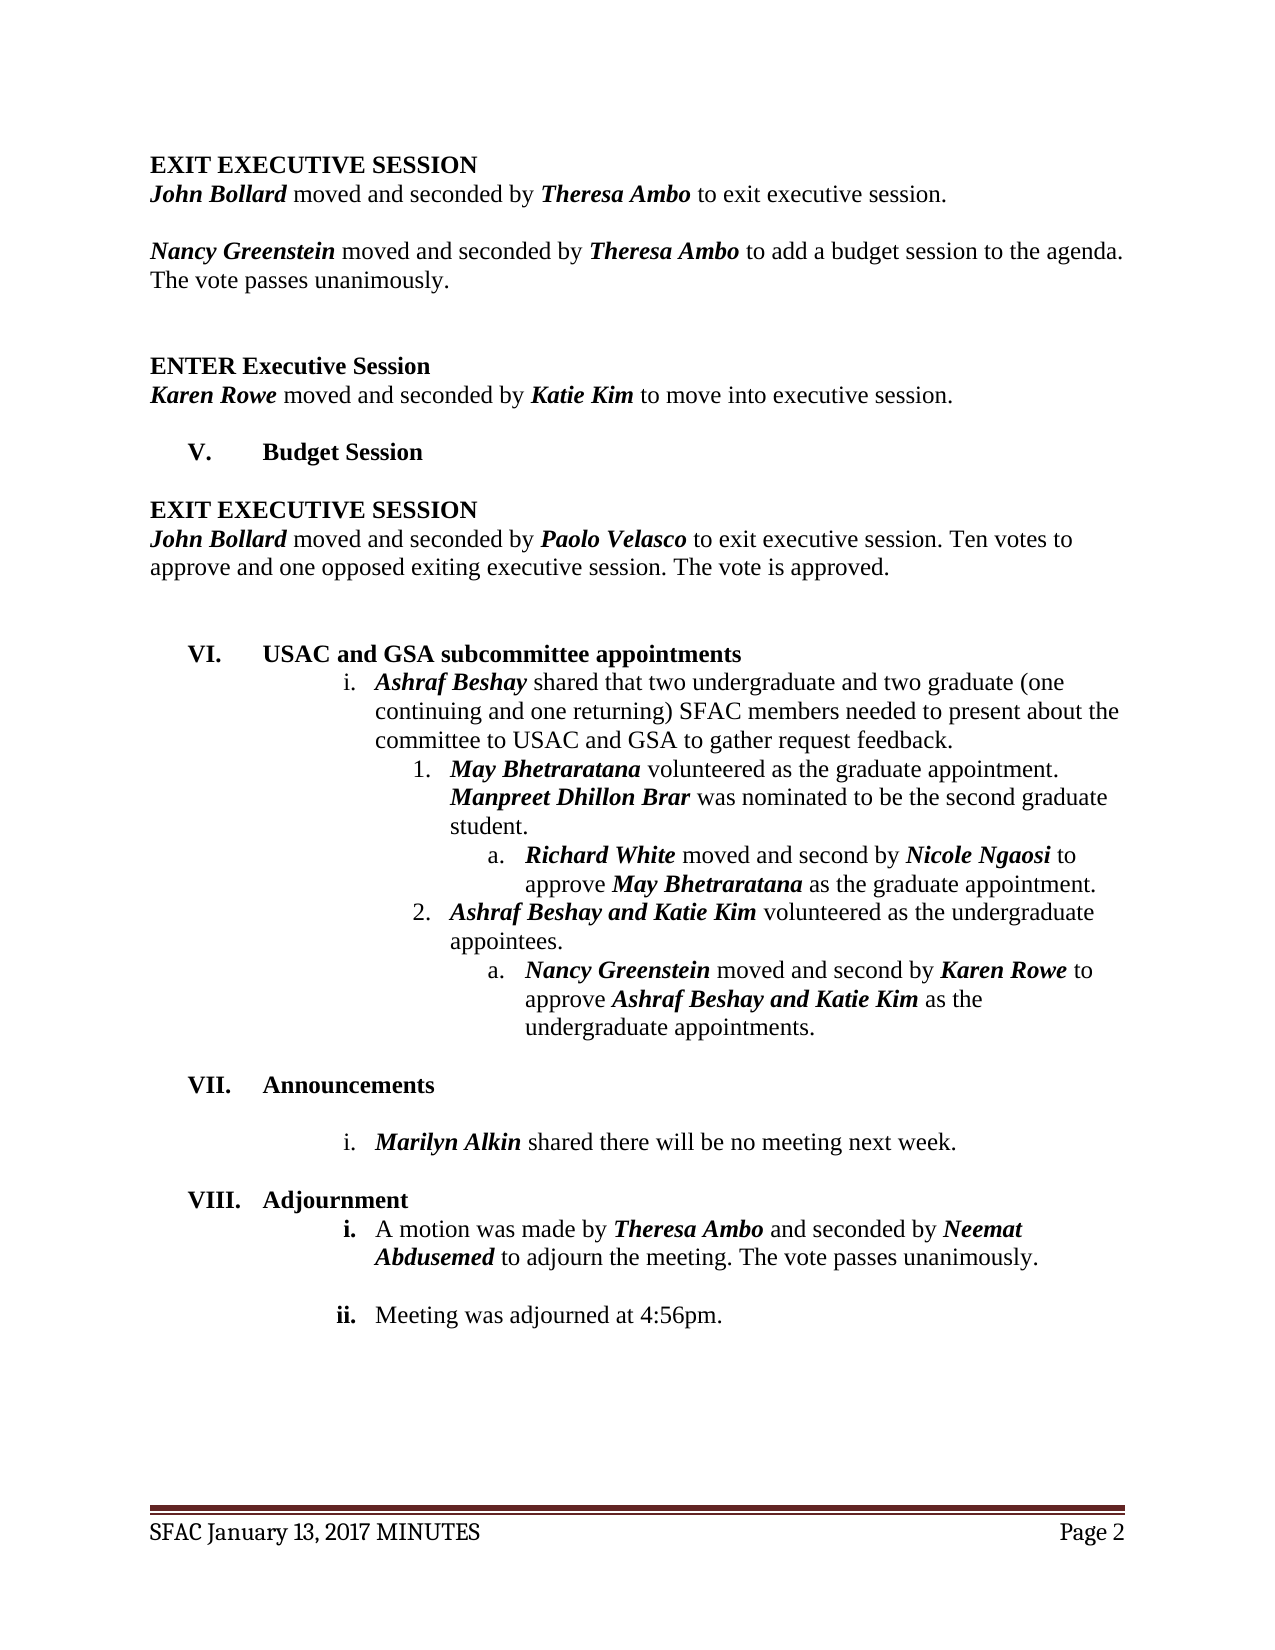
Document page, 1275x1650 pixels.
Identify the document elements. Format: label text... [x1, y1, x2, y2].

text EXIT EXECUTIVE SESSION [150, 150, 1125, 179]
text ENTER Executive Session [150, 351, 1125, 380]
text Nancy Greenstein moved and seconded by Theresa Ambo to add a budget session to the agenda. The vote passes unanimously. [150, 236, 1125, 294]
list Ashraf Beshay and Katie Kim volunteered as the undergraduate appointees. [412, 897, 1125, 955]
list Marilyn Alkin shared there will be no meeting next week. [356, 1127, 1125, 1156]
text John Bollard moved and seconded by Paolo Velasco to exit executive session. Ten votes to approve and one opposed exiting executive session. The vote is approved. [150, 524, 1125, 581]
list Richard White moved and second by Nicole Ngaosi to approve May Bhetraratana as the graduate appointment. [487, 840, 1125, 897]
list Ashraf Beshay shared that two undergraduate and two graduate (one continuing and one returning) SFAC members needed to present about the committee to USAC and GSA to gather request feedback. [356, 667, 1125, 754]
list A motion was made by Theresa Ambo and seconded by Neemat Abdusemed to adjourn the meeting. The vote passes unanimously. [356, 1214, 1125, 1271]
list Meeting was adjourned at 4:56pm. [356, 1300, 1125, 1329]
list Adjournment [187, 1185, 1125, 1214]
text John Bollard moved and seconded by Theresa Ambo to exit executive session. [150, 179, 1125, 207]
list Budget Session [187, 437, 1125, 466]
list USAC and GSA subcommittee appointments [187, 639, 1125, 667]
text EXIT EXECUTIVE SESSION [150, 495, 1125, 524]
text Karen Rowe moved and seconded by Katie Kim to move into executive session. [150, 380, 1125, 409]
list May Bhetraratana volunteered as the graduate appointment. Manpreet Dhillon Brar was nominated to be the second graduate student. [412, 754, 1125, 840]
list Nancy Greenstein moved and second by Karen Rowe to approve Ashraf Beshay and Katie Kim as the undergraduate appointments. [487, 955, 1125, 1041]
list Announcements [187, 1070, 1125, 1099]
